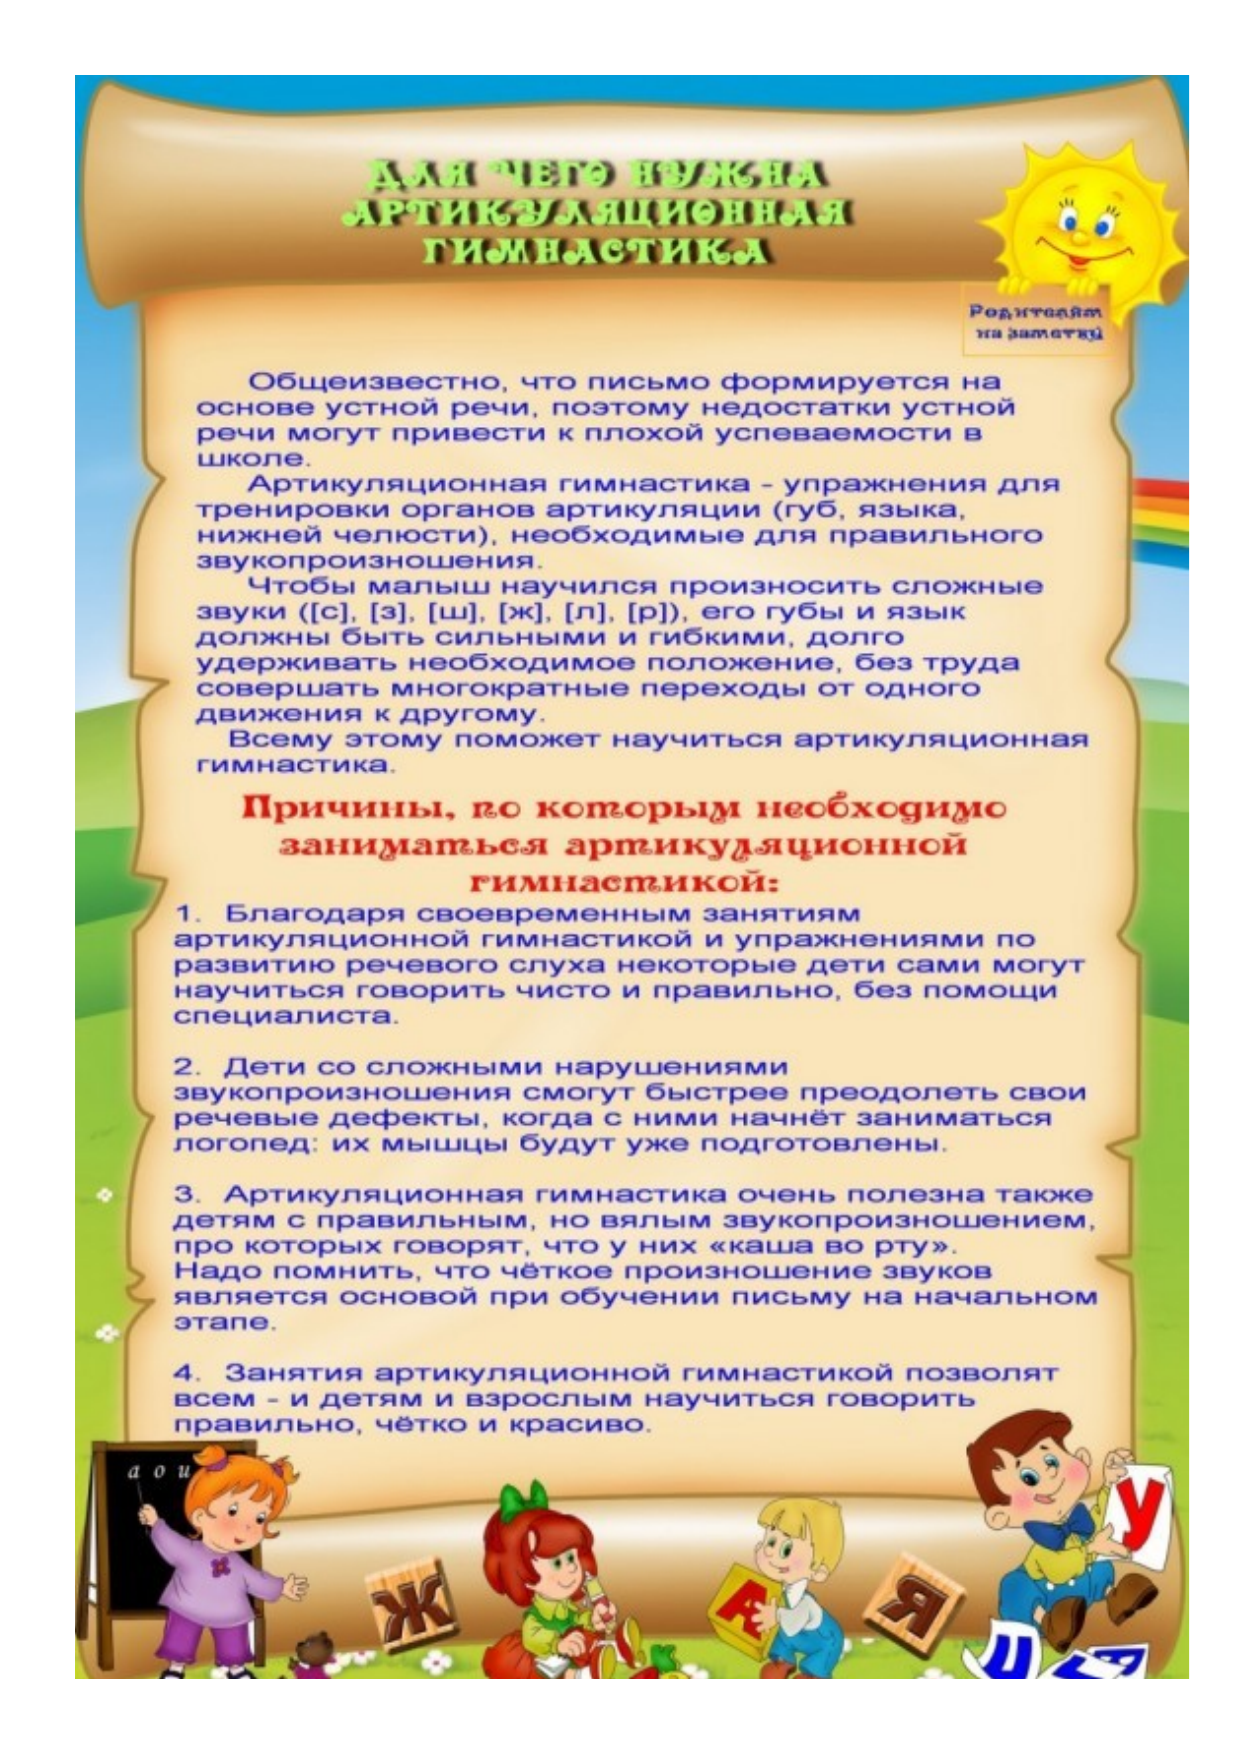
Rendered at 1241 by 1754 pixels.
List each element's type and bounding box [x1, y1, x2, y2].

picture [1149, 548, 1161, 553]
picture [75, 75, 1190, 1679]
